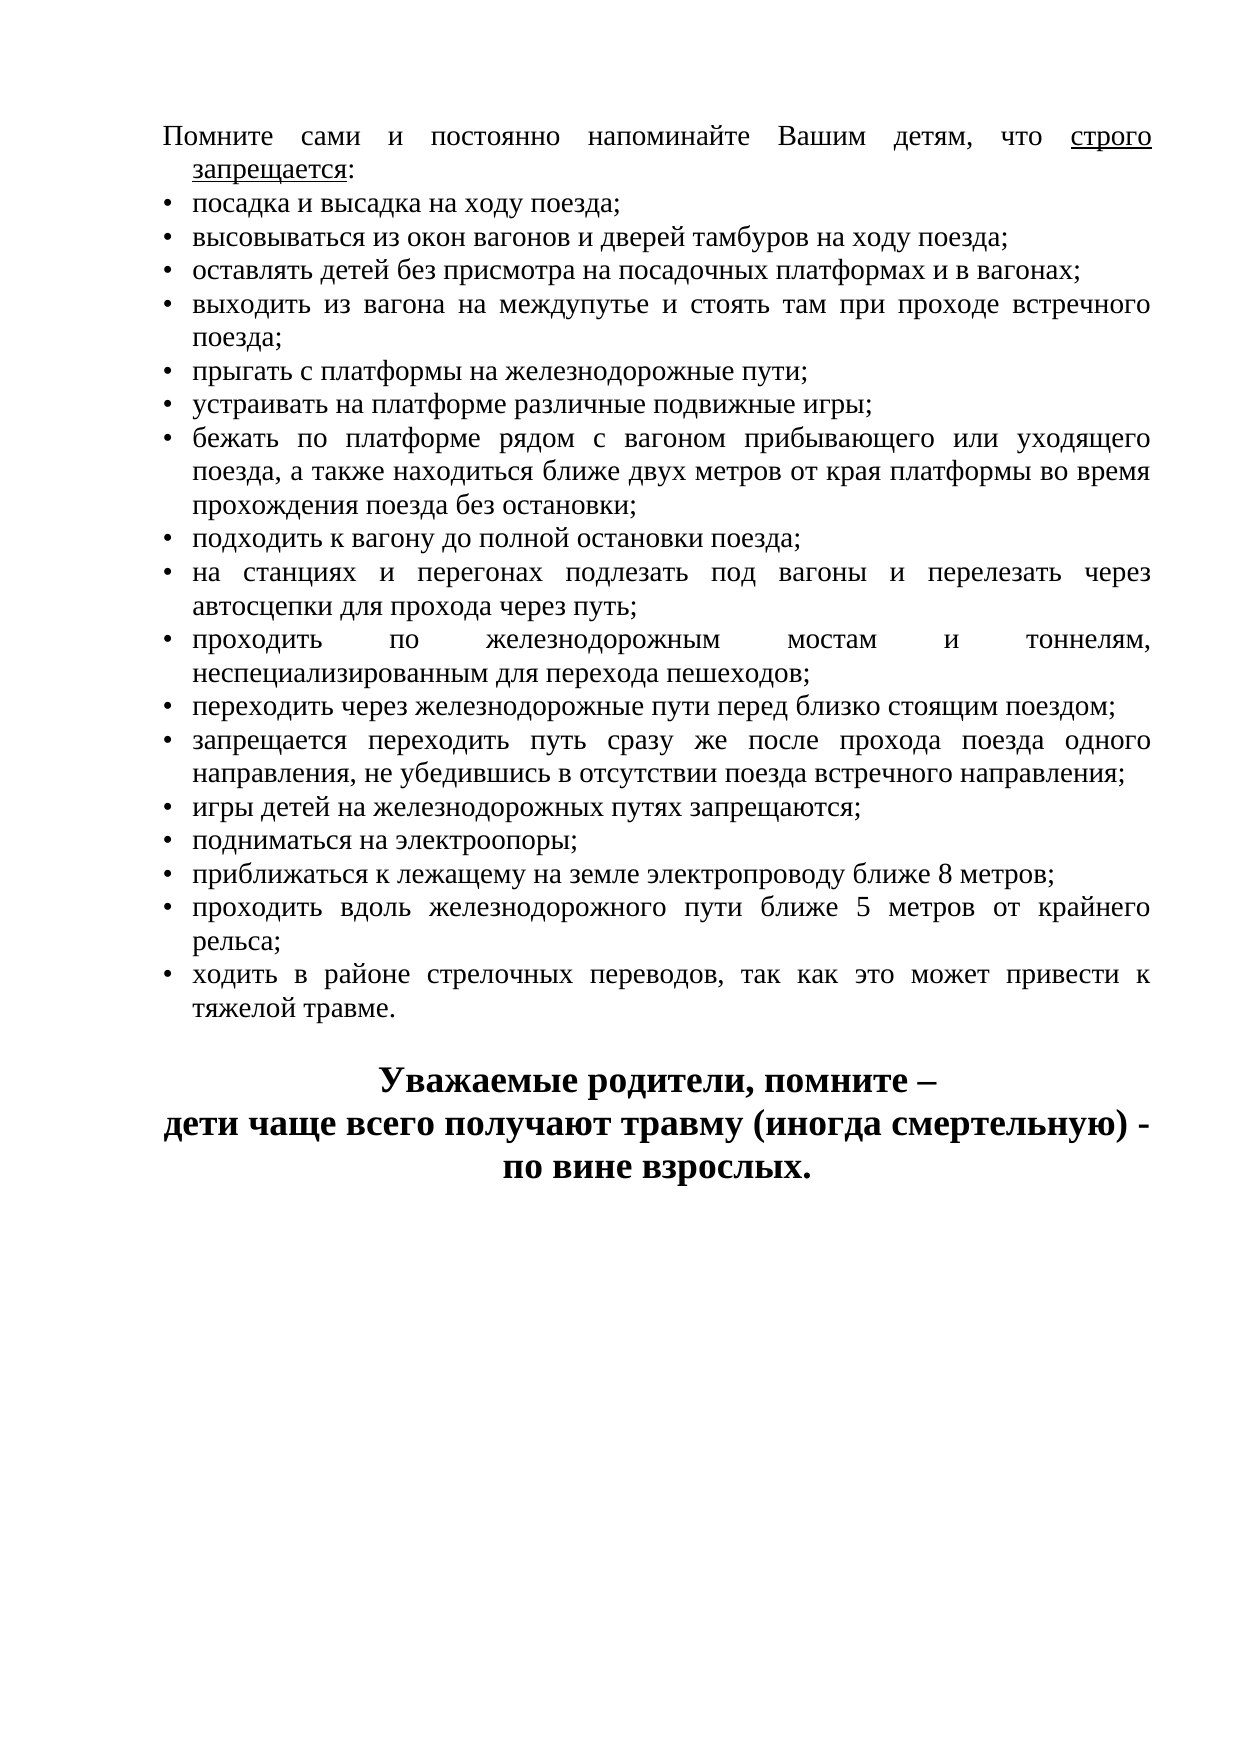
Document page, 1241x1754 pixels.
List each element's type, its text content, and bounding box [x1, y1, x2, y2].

text • игры детей на железнодорожных путях запрещаются; [162, 789, 1152, 822]
text дети чаще всего получают травму (иногда смертельную) - [118, 1100, 1152, 1143]
text Помните сами и постоянно напоминайте Вашим детям, что строго запрещается: [162, 118, 1152, 185]
text • выходить из вагона на междупутье и стоять там при проходе встречного поезда; [162, 286, 1152, 353]
text • подниматься на электроопоры; [162, 822, 1152, 856]
text • на станциях и перегонах подлезать под вагоны и перелезать через автосцепки для прохода через путь; [162, 554, 1152, 621]
text • посадка и высадка на ходу поезда; [162, 185, 1152, 219]
text Уважаемые родители, помните – [118, 1057, 1152, 1100]
text • проходить вдоль железнодорожного пути ближе 5 метров от крайнего рельса; [162, 889, 1152, 957]
text • оставлять детей без присмотра на посадочных платформах и в вагонах; [162, 252, 1152, 286]
text • прыгать с платформы на железнодорожные пути; [162, 353, 1152, 386]
text • бежать по платформе рядом с вагоном прибывающего или уходящего поезда, а также находиться ближе двух метров от края платформы во время прохождения поезда без остановки; [162, 420, 1152, 521]
text • высовываться из окон вагонов и дверей тамбуров на ходу поезда; [162, 219, 1152, 252]
text • проходить по железнодорожным мостам и тоннелям, неспециализированным для перехода пешеходов; [162, 621, 1152, 688]
text • ходить в районе стрелочных переводов, так как это может привести к тяжелой травме. [162, 957, 1152, 1024]
text • переходить через железнодорожные пути перед близко стоящим поездом; [162, 688, 1152, 722]
text по вине взрослых. [118, 1143, 1152, 1187]
text • подходить к вагону до полной остановки поезда; [162, 521, 1152, 554]
text • приближаться к лежащему на земле электропроводу ближе 8 метров; [162, 856, 1152, 889]
text • запрещается переходить путь сразу же после прохода поезда одного направления, не убедившись в отсутствии поезда встречного направления; [162, 722, 1152, 789]
text • устраивать на платформе различные подвижные игры; [162, 386, 1152, 420]
